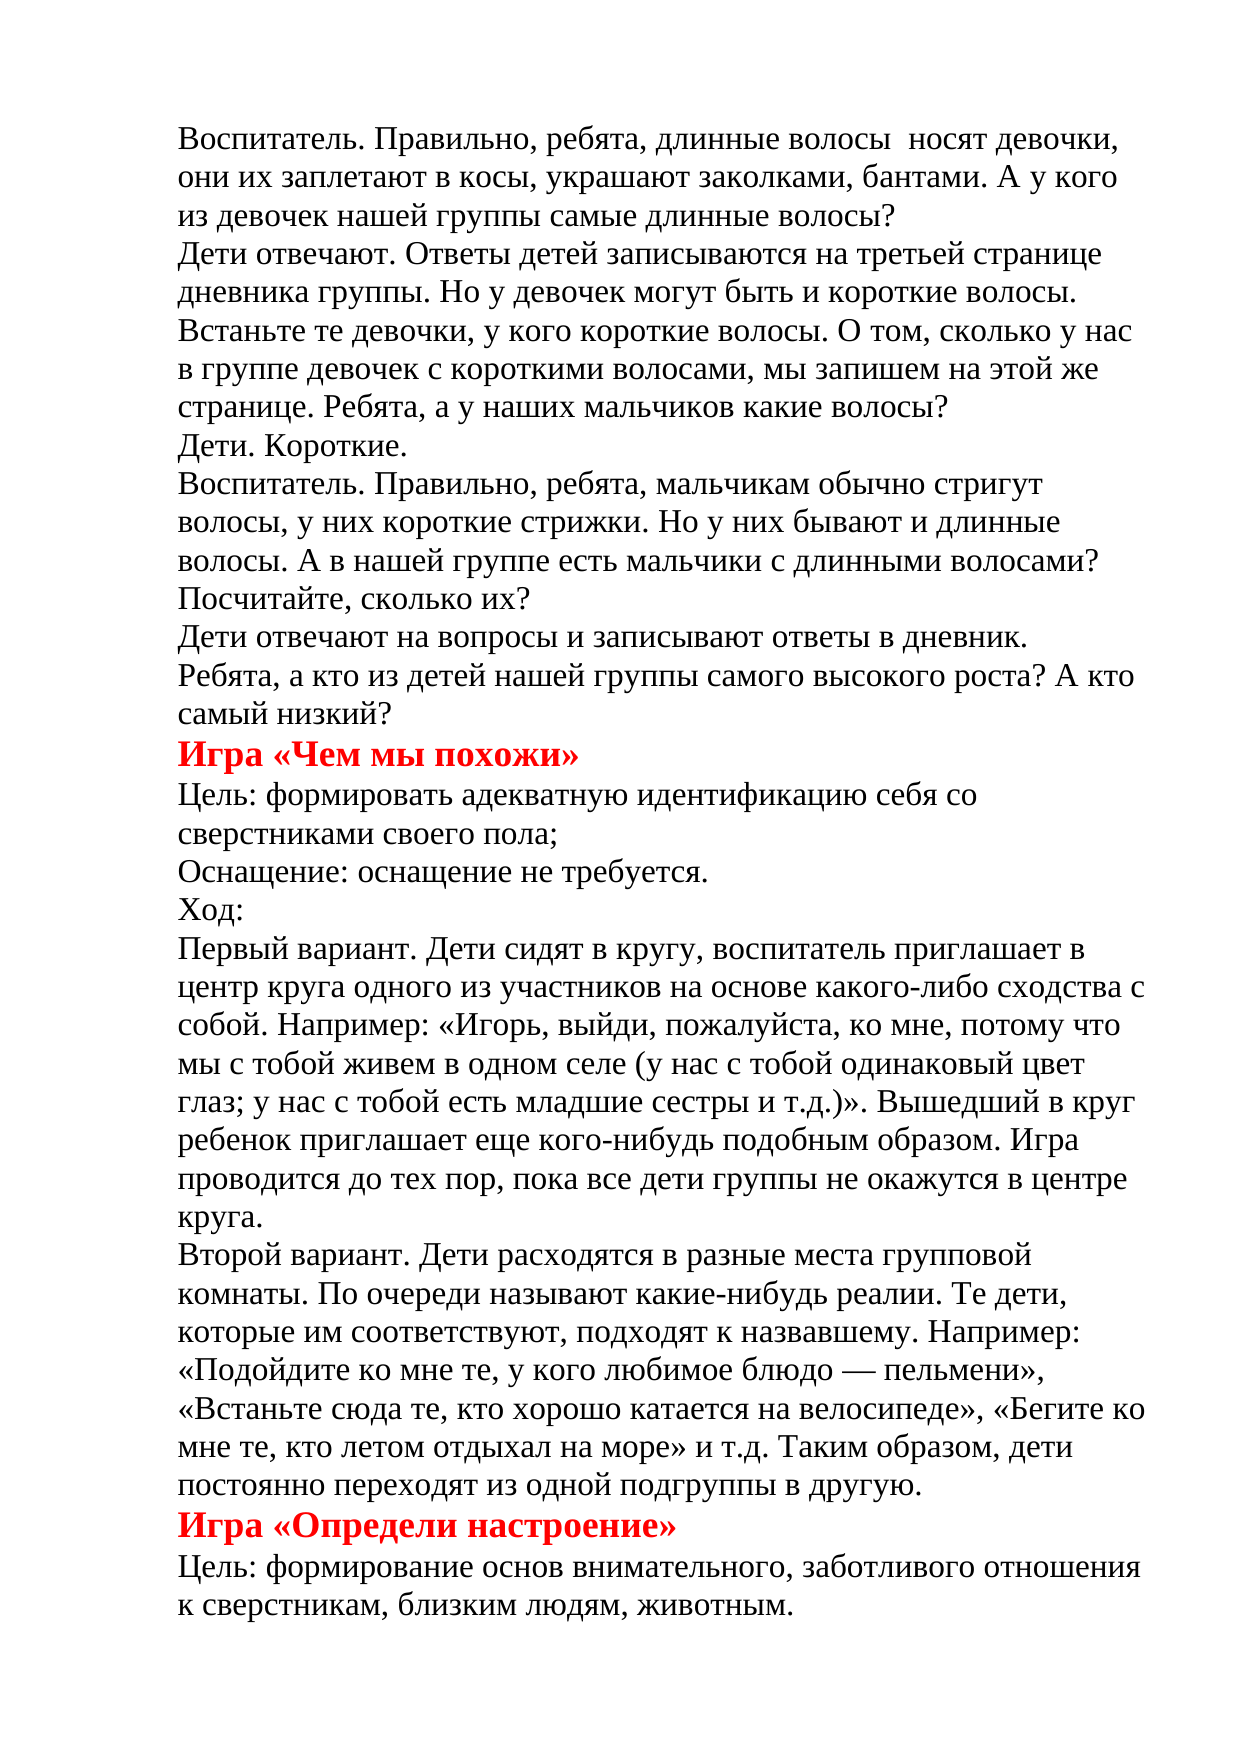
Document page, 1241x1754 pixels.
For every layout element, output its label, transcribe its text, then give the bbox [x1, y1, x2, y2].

text Игра «Определи настроение» [177, 1503, 1152, 1546]
text Воспитатель. Правильно, ребята, мальчикам обычно стригут волосы, у них короткие стрижки. Но у них бывают и длинные волосы. А в нашей группе есть мальчики с длинными волосами? Посчитайте, сколько их? [177, 463, 1152, 616]
text Воспитатель. Правильно, ребята, длинные волосы носят девочки, они их заплетают в косы, украшают заколками, бантами. А у кого из девочек нашей группы самые длинные волосы? [177, 118, 1152, 233]
text Второй вариант. Дети расходятся в разные места групповой комнаты. По очереди называют какие-нибудь реалии. Те дети, которые им соответствуют, подходят к назвавшему. Например: «Подойдите ко мне те, у кого любимое блюдо — пельмени», «Встаньте сюда те, кто хорошо катается на велосипеде», «Бегите ко мне те, кто летом отдыхал на море» и т.д. Таким образом, дети постоянно переходят из одной подгруппы в другую. [177, 1234, 1152, 1503]
text Игра «Чем мы похожи» [177, 731, 1152, 774]
text Оснащение: оснащение не требуется. [177, 851, 1152, 889]
text Дети отвечают. Ответы детей записываются на третьей странице дневника группы. Но у девочек могут быть и короткие волосы. Встаньте те девочки, у кого короткие волосы. О том, сколько у нас в группе девочек с короткими волосами, мы запишем на этой же странице. Ребята, а у наших мальчиков какие волосы? [177, 233, 1152, 425]
text Цель: формирование основ внимательного, заботливого отношения к сверстникам, близким людям, животным. [177, 1546, 1152, 1623]
text Цель: формировать адекватную идентификацию себя со сверстниками своего пола; [177, 774, 1152, 851]
text Первый вариант. Дети сидят в кругу, воспитатель приглашает в центр круга одного из участников на основе какого-либо сходства с собой. Например: «Игорь, выйди, пожалуйста, ко мне, потому что мы с тобой живем в одном селе (у нас с тобой одинаковый цвет глаз; у нас с тобой есть младшие сестры и т.д.)». Вышедший в круг ребенок приглашает еще кого-нибудь подобным образом. Игра проводится до тех пор, пока все дети группы не окажутся в центре круга. [177, 928, 1152, 1234]
text Ход: [177, 889, 1152, 928]
text Дети. Короткие. [177, 425, 1152, 463]
text Дети отвечают на вопросы и записывают ответы в дневник. [177, 616, 1152, 655]
text Ребята, а кто из детей нашей группы самого высокого роста? А кто самый низкий? [177, 655, 1152, 731]
